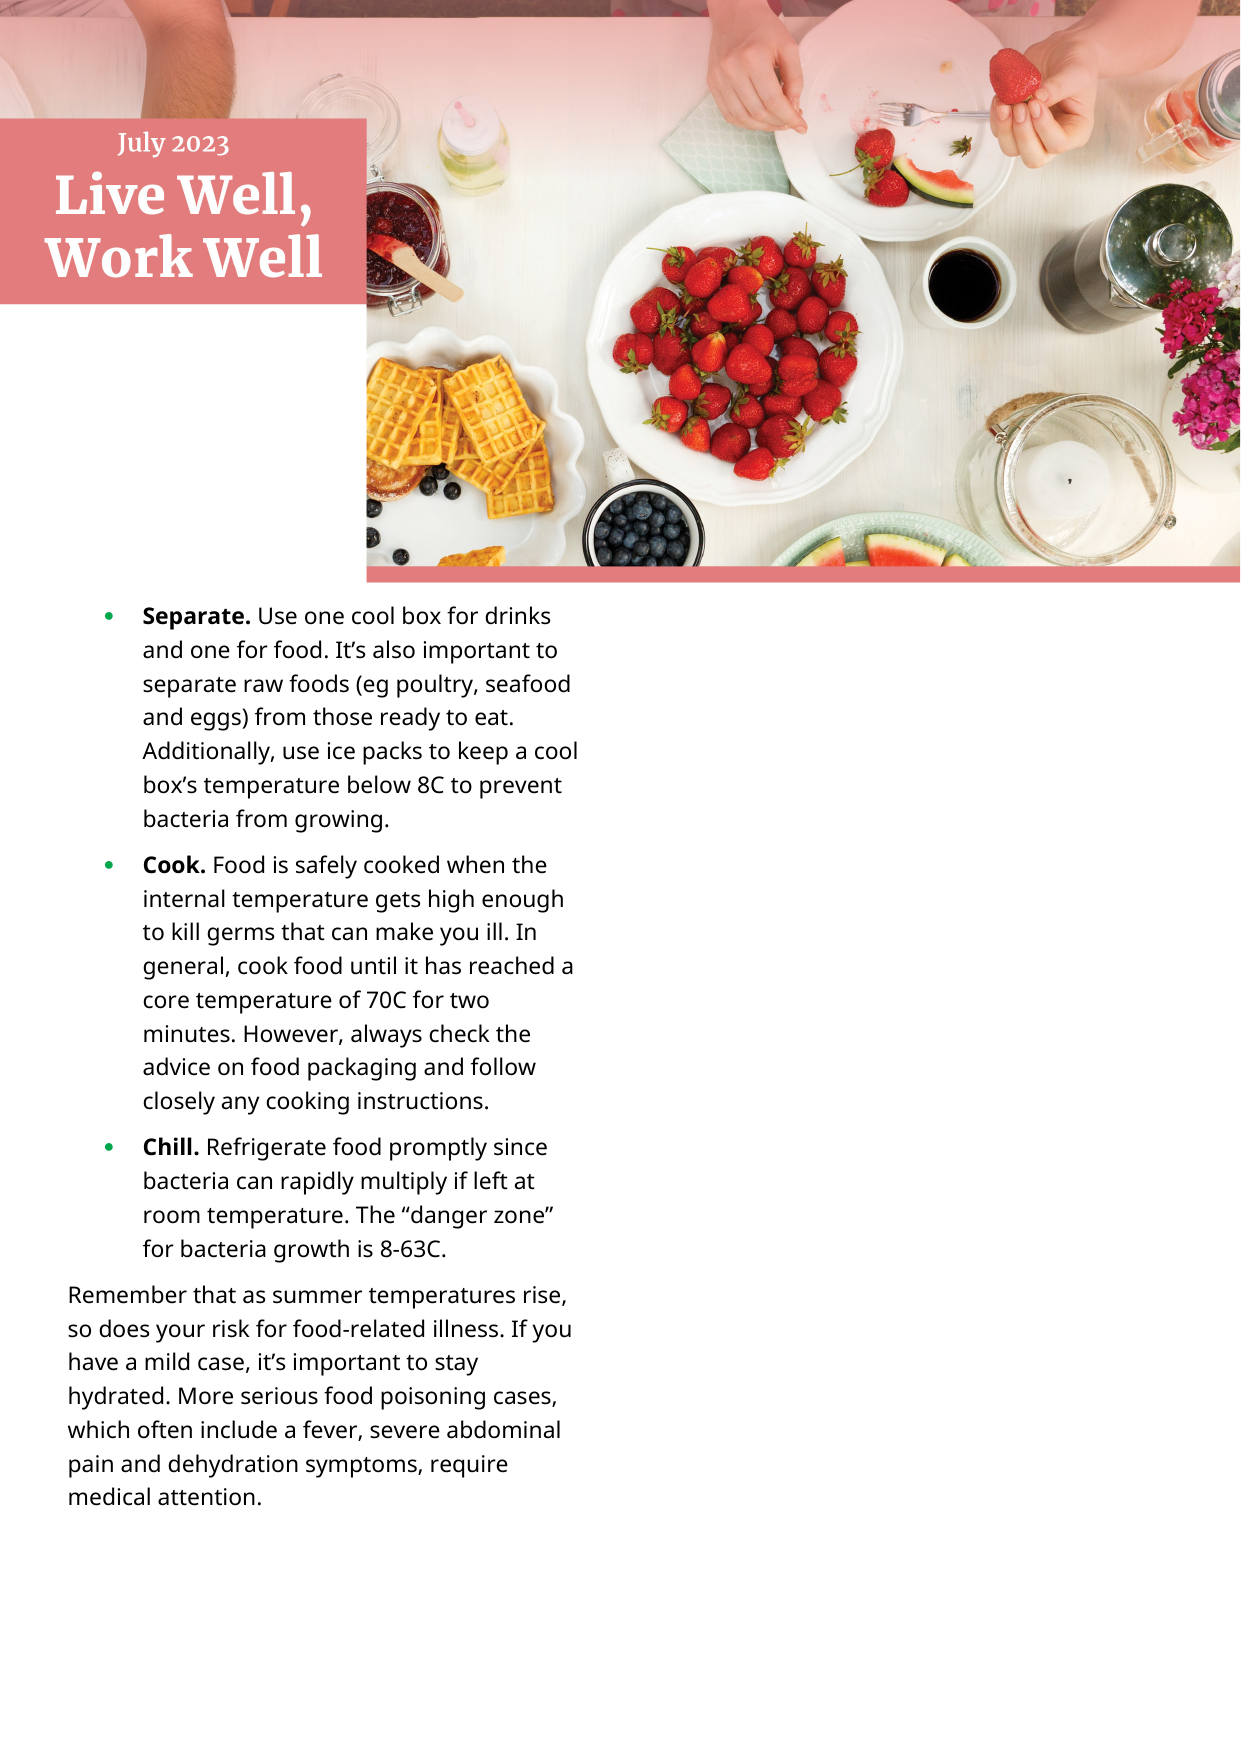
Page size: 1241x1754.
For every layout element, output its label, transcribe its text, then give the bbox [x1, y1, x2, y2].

list Separate. Use one cool box for drinks and one for food. It’s also important to separate raw foods (eg poultry, seafood and eggs) from those ready to eat. Additionally, use ice packs to keep a cool box’s temperature below 8C to prevent bacteria from growing. [105, 600, 586, 834]
picture [0, 0, 1241, 1754]
text Remember that as summer temperatures rise, so does your risk for food-related illness. If you have a mild case, it’s important to stay hydrated. More serious food poisoning cases, which often include a fever, severe abdominal pain and dehydration symptoms, require medical attention. [67, 1279, 586, 1512]
list Cook. Food is safely cooked when the internal temperature gets high enough to kill germs that can make you ill. In general, cook food until it has reached a core temperature of 70C for two minutes. However, always check the advice on food packaging and follow closely any cooking instructions. [105, 849, 586, 1116]
list Chill. Refrigerate food promptly since bacteria can rapidly multiply if left at room temperature. The “danger zone” for bacteria growth is 8-63C. [105, 1131, 586, 1264]
